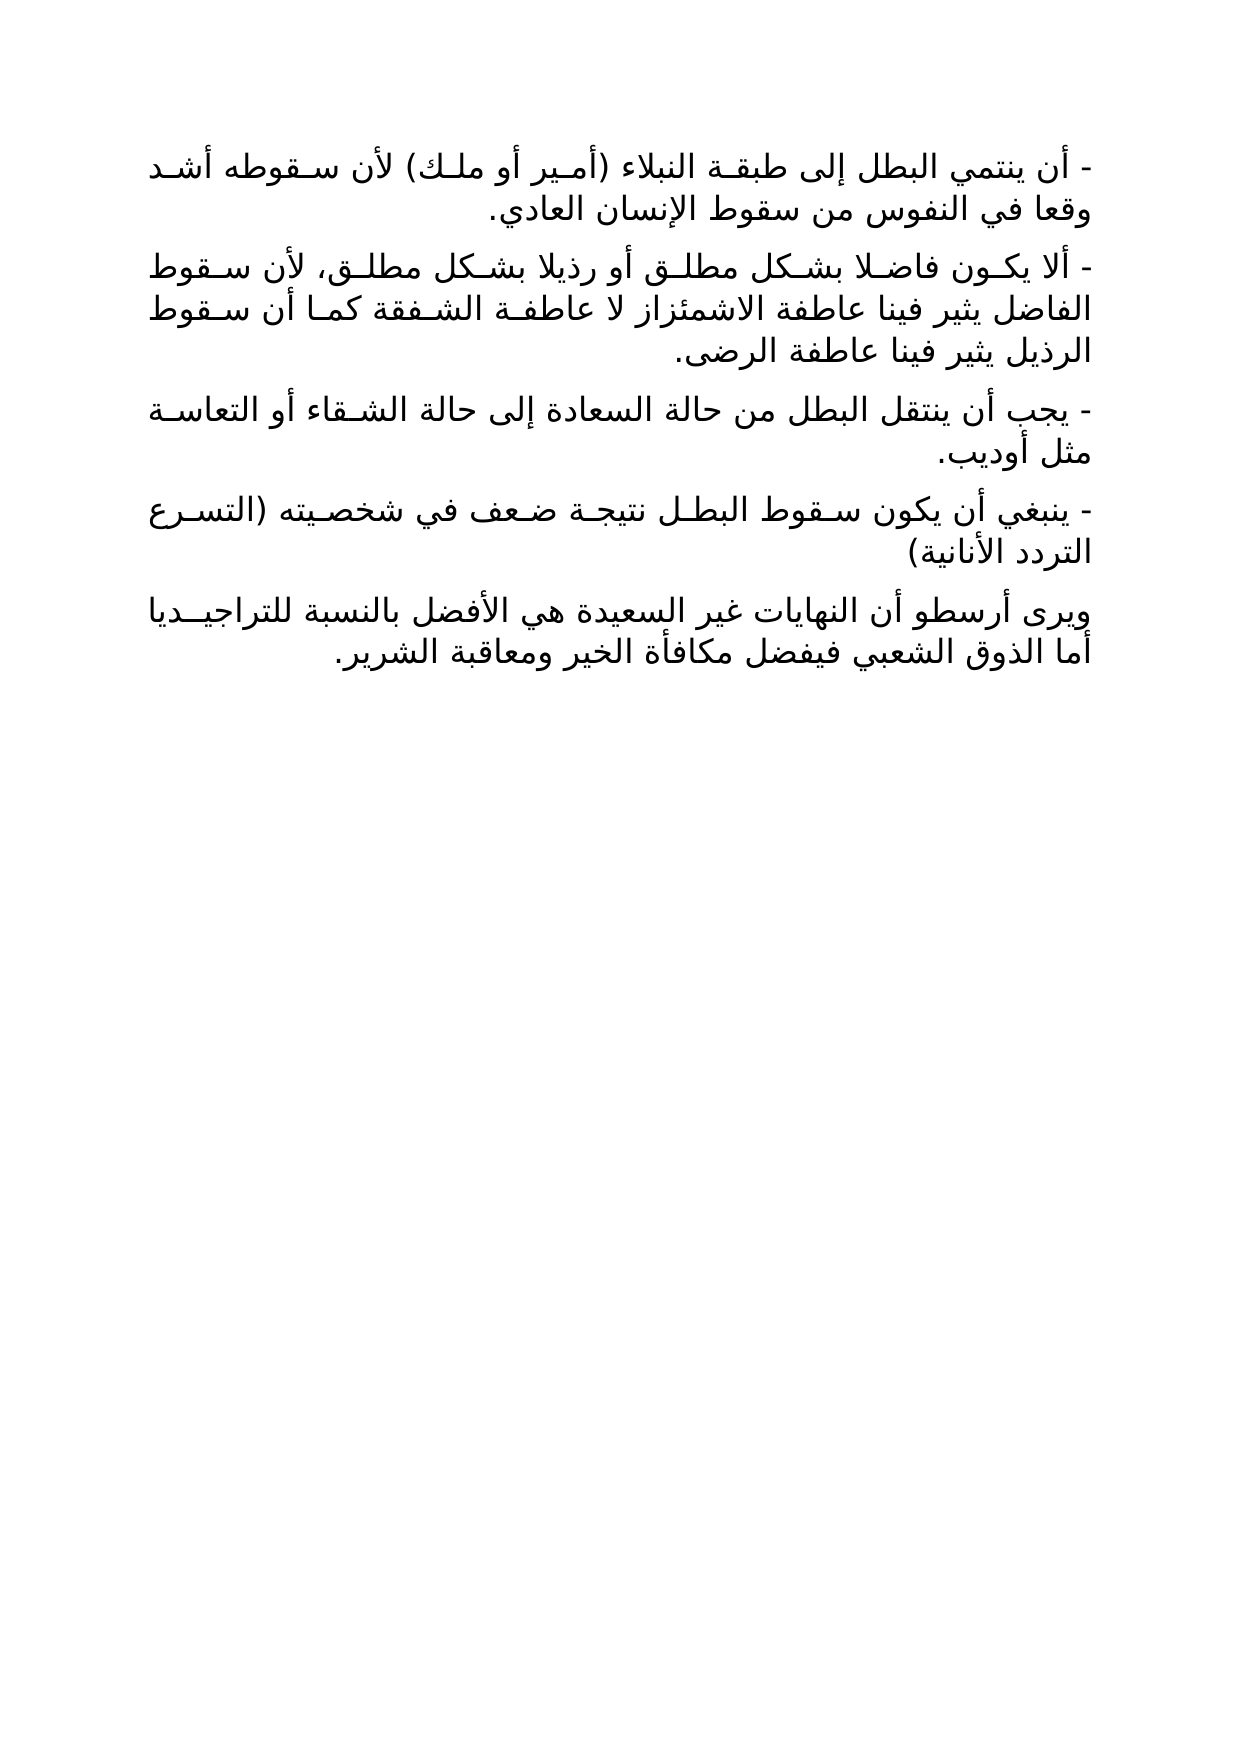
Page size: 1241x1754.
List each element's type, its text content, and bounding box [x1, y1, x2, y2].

text - أن ينتمي البطل إلى طبقة النبلاء (أمير أو ملك) لأن سقوطه أشد وقعا في النفوس من سقوط الإنسان العادي. [148, 148, 1093, 228]
text ويرى أرسطو أن النهايات غير السعيدة هي الأفضل بالنسبة للتراجيديا أما الذوق الشعبي فيفضل مكافأة الخير ومعاقبة الشرير. [148, 591, 1093, 672]
text - ألا يكون فاضلا بشكل مطلق أو رذيلا بشكل مطلق، لأن سقوط الفاضل يثير فينا عاطفة الاشمئزاز لا عاطفة الشفقة كما أن سقوط الرذيل يثير فينا عاطفة الرضى. [148, 248, 1093, 371]
text - ينبغي أن يكون سقوط البطل نتيجة ضعف في شخصيته (التسرع التردد الأنانية) [148, 491, 1093, 571]
text - يجب أن ينتقل البطل من حالة السعادة إلى حالة الشقاء أو التعاسة مثل أوديب. [148, 390, 1093, 471]
